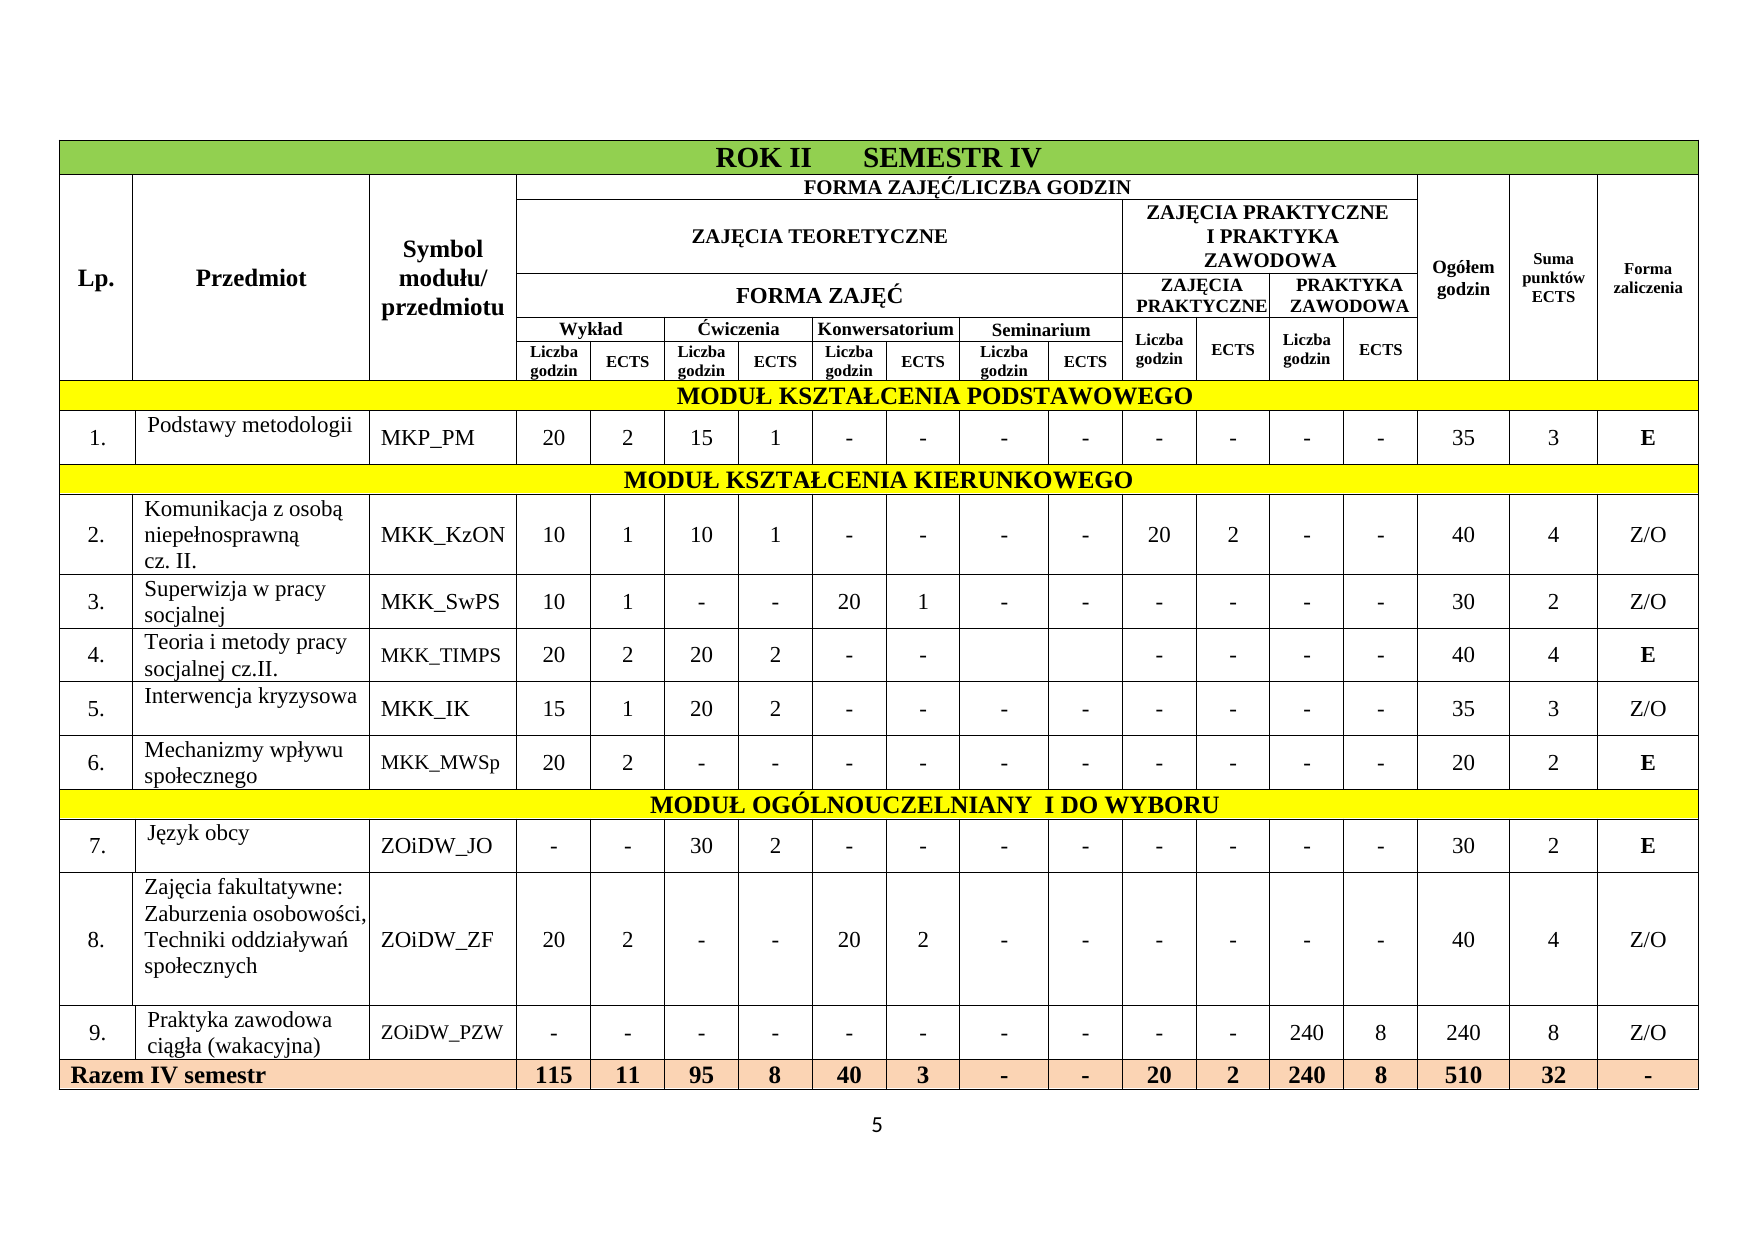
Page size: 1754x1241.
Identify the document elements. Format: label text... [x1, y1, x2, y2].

table_cell Wykład [517, 318, 664, 341]
table_cell 510 [1418, 1060, 1509, 1088]
table_cell 30 [665, 820, 738, 872]
table_cell - [665, 736, 738, 789]
table_cell Liczba godzin [960, 342, 1048, 380]
table_cell 6. [60, 736, 132, 789]
table_cell 2 [1510, 575, 1597, 627]
table_cell - [1123, 873, 1196, 1005]
table_cell E [1598, 629, 1698, 681]
table_cell 3 [1510, 411, 1597, 464]
table_cell ECTS [1197, 318, 1269, 380]
table_cell Lp. [60, 175, 132, 380]
table_cell MODUŁ OGÓLNOUCZELNIANY I DO WYBORU [60, 790, 1698, 818]
table_cell - [1197, 629, 1269, 681]
table_cell Z/O [1598, 1006, 1698, 1059]
table_cell - [960, 682, 1048, 735]
table_cell - [960, 736, 1048, 789]
table_cell 1 [739, 495, 812, 574]
table_cell Ogółem godzin [1418, 175, 1509, 380]
table_cell Liczba godzin [665, 342, 738, 380]
table_cell Przedmiot [133, 175, 369, 380]
table_cell Z/O [1598, 873, 1698, 1005]
table_cell - [739, 736, 812, 789]
table_cell - [1123, 736, 1196, 789]
table_cell - [1197, 736, 1269, 789]
table_cell - [1049, 1006, 1122, 1059]
table_cell Superwizja w pracy socjalnej [133, 575, 369, 627]
table_cell 20 [1418, 736, 1509, 789]
table_cell 40 [1418, 495, 1509, 574]
table_cell ECTS [887, 342, 959, 380]
table_cell 2 [591, 873, 664, 1005]
table_cell - [1123, 629, 1196, 681]
table_cell - [960, 873, 1048, 1005]
table_cell - [1270, 495, 1343, 574]
table_cell MODUŁ KSZTAŁCENIA KIERUNKOWEGO [60, 465, 1698, 493]
table_cell Seminarium [960, 318, 1122, 341]
table_cell - [960, 1006, 1048, 1059]
table_cell PRAKTYKA ZAWODOWA [1270, 274, 1417, 317]
table_cell 1 [591, 575, 664, 627]
table_cell - [813, 629, 886, 681]
table_cell 20 [517, 736, 590, 789]
table_cell - [1598, 1060, 1698, 1088]
table_cell MKK_KzON [370, 495, 516, 574]
table_cell 240 [1270, 1060, 1343, 1088]
table_cell E [1598, 820, 1698, 872]
table_cell - [1049, 820, 1122, 872]
table_cell - [813, 820, 886, 872]
table_cell Liczba godzin [517, 342, 590, 380]
table_cell FORMA ZAJĘĆ [517, 274, 1122, 317]
table_cell - [1270, 873, 1343, 1005]
table_cell 40 [1418, 873, 1509, 1005]
table_cell - [813, 736, 886, 789]
table_cell ECTS [739, 342, 812, 380]
table_cell - [665, 575, 738, 627]
table_cell E [1598, 736, 1698, 789]
table_cell - [1344, 495, 1417, 574]
table_cell 7. [60, 820, 135, 872]
table_cell 3 [887, 1060, 959, 1088]
table_cell - [1344, 682, 1417, 735]
table_cell 40 [813, 1060, 886, 1088]
table_cell Mechanizmy wpływu społecznego [133, 736, 369, 789]
table_cell - [739, 1006, 812, 1059]
table_cell 4 [1510, 629, 1597, 681]
table_cell 20 [813, 575, 886, 627]
table_cell - [591, 820, 664, 872]
table_cell Forma zaliczenia [1598, 175, 1698, 380]
table_cell ZAJĘCIA PRAKTYCZNE [1123, 274, 1269, 317]
table_cell Interwencja kryzysowa [133, 682, 369, 735]
table_cell Z/O [1598, 575, 1698, 627]
table_cell MKP_PM [370, 411, 516, 464]
table_cell 20 [1123, 1060, 1196, 1088]
table_cell Liczba godzin [813, 342, 886, 380]
table_cell - [591, 1006, 664, 1059]
table_cell 40 [1418, 629, 1509, 681]
table_cell 10 [517, 495, 590, 574]
table_cell Liczba godzin [1123, 318, 1196, 380]
table_cell - [517, 1006, 590, 1059]
table_cell 8 [1344, 1060, 1417, 1088]
table_cell 20 [517, 873, 590, 1005]
table_cell 2 [1510, 820, 1597, 872]
table_cell - [960, 1060, 1048, 1088]
table_cell - [739, 575, 812, 627]
table_cell 20 [665, 682, 738, 735]
table_cell MODUŁ KSZTAŁCENIA PODSTAWOWEGO [60, 381, 1698, 410]
table_cell - [1270, 575, 1343, 627]
table_cell - [1123, 411, 1196, 464]
table_cell - [813, 682, 886, 735]
table_cell 95 [665, 1060, 738, 1088]
table_cell 20 [517, 629, 590, 681]
table_cell ECTS [1344, 318, 1417, 380]
table_cell - [1197, 682, 1269, 735]
table_cell 2 [1510, 736, 1597, 789]
table_cell - [887, 411, 959, 464]
table_cell - [887, 495, 959, 574]
table_cell 8. [60, 873, 132, 1005]
table_cell - [665, 1006, 738, 1059]
table_cell 15 [665, 411, 738, 464]
table_cell 1 [739, 411, 812, 464]
table_cell 20 [813, 873, 886, 1005]
table_cell 2 [887, 873, 959, 1005]
table_cell - [813, 1006, 886, 1059]
table_cell [1049, 629, 1122, 681]
table_cell 1 [887, 575, 959, 627]
table_cell ZOiDW_PZW [370, 1006, 516, 1059]
table_cell - [887, 682, 959, 735]
table_cell 3. [60, 575, 132, 627]
table_cell - [960, 575, 1048, 627]
table_cell 115 [517, 1060, 590, 1088]
table_cell 10 [665, 495, 738, 574]
table_cell 35 [1418, 411, 1509, 464]
table_cell 2 [591, 736, 664, 789]
table_header ROK II SEMESTR IV [60, 141, 1698, 174]
table_cell - [1197, 411, 1269, 464]
table_cell - [1049, 736, 1122, 789]
table_cell 2 [591, 629, 664, 681]
table_cell - [1123, 575, 1196, 627]
table_cell - [1197, 575, 1269, 627]
table_cell 1. [60, 411, 135, 464]
table_cell 10 [517, 575, 590, 627]
table_cell - [1344, 629, 1417, 681]
table_cell - [887, 1006, 959, 1059]
table_cell - [1049, 495, 1122, 574]
table_cell ZAJĘCIA PRAKTYCZNE I PRAKTYKA ZAWODOWA [1123, 200, 1417, 272]
table_cell - [1344, 873, 1417, 1005]
table_cell - [1344, 411, 1417, 464]
table_cell ZAJĘCIA TEORETYCZNE [517, 200, 1122, 272]
table_cell 8 [1510, 1006, 1597, 1059]
table_cell MKK_TIMPS [370, 629, 516, 681]
table_cell ECTS [1049, 342, 1122, 380]
table_cell - [1049, 575, 1122, 627]
table_cell Język obcy [136, 820, 369, 872]
table_cell - [887, 820, 959, 872]
table_cell MKK_MWSp [370, 736, 516, 789]
table_cell MKK_IK [370, 682, 516, 735]
table_cell - [1123, 682, 1196, 735]
table_cell 1 [591, 495, 664, 574]
table_cell - [1270, 820, 1343, 872]
table_cell 30 [1418, 820, 1509, 872]
table_cell - [665, 873, 738, 1005]
table_cell - [1270, 682, 1343, 735]
table_cell - [960, 495, 1048, 574]
table_cell - [1049, 682, 1122, 735]
table_cell 2 [591, 411, 664, 464]
table_cell ECTS [591, 342, 664, 380]
table_cell [960, 629, 1048, 681]
table_cell - [1123, 820, 1196, 872]
table_cell ZOiDW_ZF [370, 873, 516, 1005]
table_cell - [813, 495, 886, 574]
table_cell 240 [1418, 1006, 1509, 1059]
table_cell 32 [1510, 1060, 1597, 1088]
table_cell Liczba godzin [1270, 318, 1343, 380]
table_cell - [960, 411, 1048, 464]
table_cell Razem IV semestr [60, 1060, 516, 1088]
table_cell 4. [60, 629, 132, 681]
table_cell - [887, 629, 959, 681]
table_cell Zajęcia fakultatywne: Zaburzenia osobowości, Techniki oddziaływań społecznych [133, 873, 369, 1005]
table_cell 2 [739, 629, 812, 681]
table_cell Praktyka zawodowa ciągła (wakacyjna) [136, 1006, 369, 1059]
table_cell 20 [517, 411, 590, 464]
table_cell Symbol modułu/ przedmiotu [370, 175, 516, 380]
table_cell 15 [517, 682, 590, 735]
table_cell Teoria i metody pracy socjalnej cz.II. [133, 629, 369, 681]
table_cell - [1197, 820, 1269, 872]
table_cell - [813, 411, 886, 464]
table_cell - [1049, 873, 1122, 1005]
table_cell 1 [591, 682, 664, 735]
table_cell 20 [665, 629, 738, 681]
table_cell Suma punktów ECTS [1510, 175, 1597, 380]
table_cell - [1270, 736, 1343, 789]
table_cell MKK_SwPS [370, 575, 516, 627]
table_cell - [1123, 1006, 1196, 1059]
table_cell 8 [1344, 1006, 1417, 1059]
table_cell 9. [60, 1006, 135, 1059]
table_cell - [1344, 575, 1417, 627]
table_cell 2 [1197, 495, 1269, 574]
table_cell 240 [1270, 1006, 1343, 1059]
table_cell 35 [1418, 682, 1509, 735]
table_cell - [1049, 1060, 1122, 1088]
table_cell - [1270, 629, 1343, 681]
table_cell 2. [60, 495, 132, 574]
table_cell E [1598, 411, 1698, 464]
table_cell - [517, 820, 590, 872]
table_cell 2 [739, 682, 812, 735]
table_cell - [1270, 411, 1343, 464]
table_cell 5. [60, 682, 132, 735]
table_cell FORMA ZAJĘĆ/LICZBA GODZIN [517, 175, 1417, 199]
table_cell - [887, 736, 959, 789]
table_cell - [1344, 820, 1417, 872]
table_cell 2 [739, 820, 812, 872]
table_cell Z/O [1598, 495, 1698, 574]
table_cell Konwersatorium [813, 318, 959, 341]
table_cell 30 [1418, 575, 1509, 627]
table_cell 20 [1123, 495, 1196, 574]
table_cell - [1197, 873, 1269, 1005]
table_cell - [1049, 411, 1122, 464]
table_cell - [1344, 736, 1417, 789]
table_cell 4 [1510, 873, 1597, 1005]
table_cell - [960, 820, 1048, 872]
table_cell 4 [1510, 495, 1597, 574]
table_cell 2 [1197, 1060, 1269, 1088]
table_cell 11 [591, 1060, 664, 1088]
table_cell 8 [739, 1060, 812, 1088]
table_cell - [1197, 1006, 1269, 1059]
table_cell 3 [1510, 682, 1597, 735]
table_cell Komunikacja z osobą niepełnosprawną cz. II. [133, 495, 369, 574]
table_cell ZOiDW_JO [370, 820, 516, 872]
table_cell Podstawy metodologii [136, 411, 369, 464]
table_cell Ćwiczenia [665, 318, 812, 341]
table_cell - [739, 873, 812, 1005]
table_cell Z/O [1598, 682, 1698, 735]
